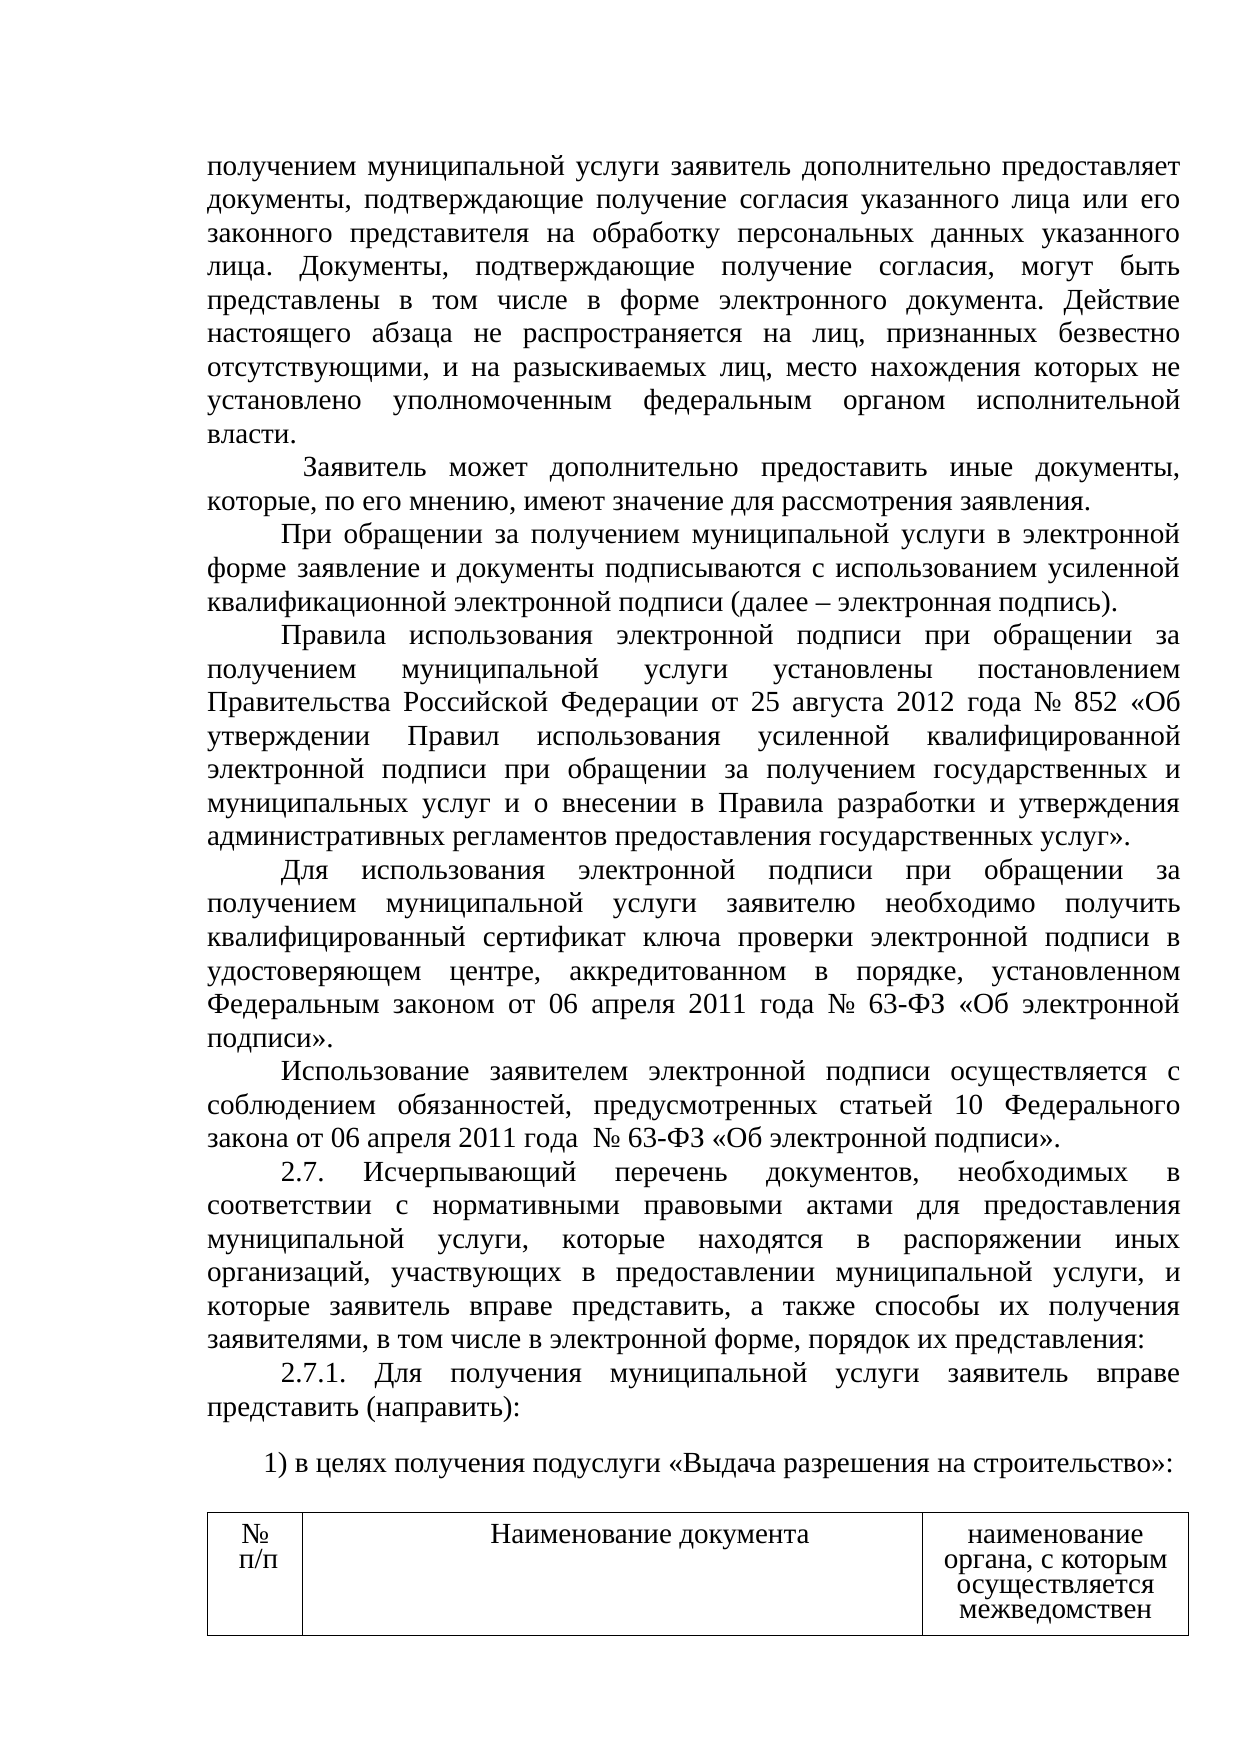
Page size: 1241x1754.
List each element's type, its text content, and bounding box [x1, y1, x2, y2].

text Использование заявителем электронной подписи осуществляется с соблюдением обязанностей, предусмотренных статьей 10 Федерального закона от 06 апреля 2011 года № 63-ФЗ «Об электронной подписи». [207, 1053, 1181, 1154]
table_header № п/п [208, 1513, 302, 1634]
text 1) в целях получения подуслуги «Выдача разрешения на строительство»: [207, 1445, 1181, 1479]
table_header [923, 1513, 1188, 1634]
text 2.7. Исчерпывающий перечень документов, необходимых в соответствии с нормативными правовыми актами для предоставления муниципальной услуги, которые находятся в распоряжении иных организаций, участвующих в предоставлении муниципальной услуги, и которые заявитель вправе представить, а также способы их получения заявителями, в том числе в электронной форме, порядок их представления: [207, 1154, 1181, 1355]
text При обращении за получением муниципальной услуги в электронной форме заявление и документы подписываются с использованием усиленной квалификационной электронной подписи (далее – электронная подпись). [207, 517, 1181, 617]
text Заявитель может дополнительно предоставить иные документы, которые, по его мнению, имеют значение для рассмотрения заявления. [207, 449, 1181, 517]
text Для использования электронной подписи при обращении за получением муниципальной услуги заявителю необходимо получить квалифицированный сертификат ключа проверки электронной подписи в удостоверяющем центре, аккредитованном в порядке, установленном Федеральным законом от 06 апреля 2011 года № 63-ФЗ «Об электронной подписи». [207, 852, 1181, 1053]
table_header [303, 1513, 922, 1634]
text Правила использования электронной подписи при обращении за получением муниципальной услуги установлены постановлением Правительства Российской Федерации от 25 августа 2012 года № 852 «Об утверждении Правил использования усиленной квалифицированной электронной подписи при обращении за получением государственных и муниципальных услуг и о внесении в Правила разработки и утверждения административных регламентов предоставления государственных услуг». [207, 617, 1181, 852]
text 2.7.1. Для получения муниципальной услуги заявитель вправе представить (направить): [207, 1355, 1181, 1422]
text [207, 148, 1181, 449]
